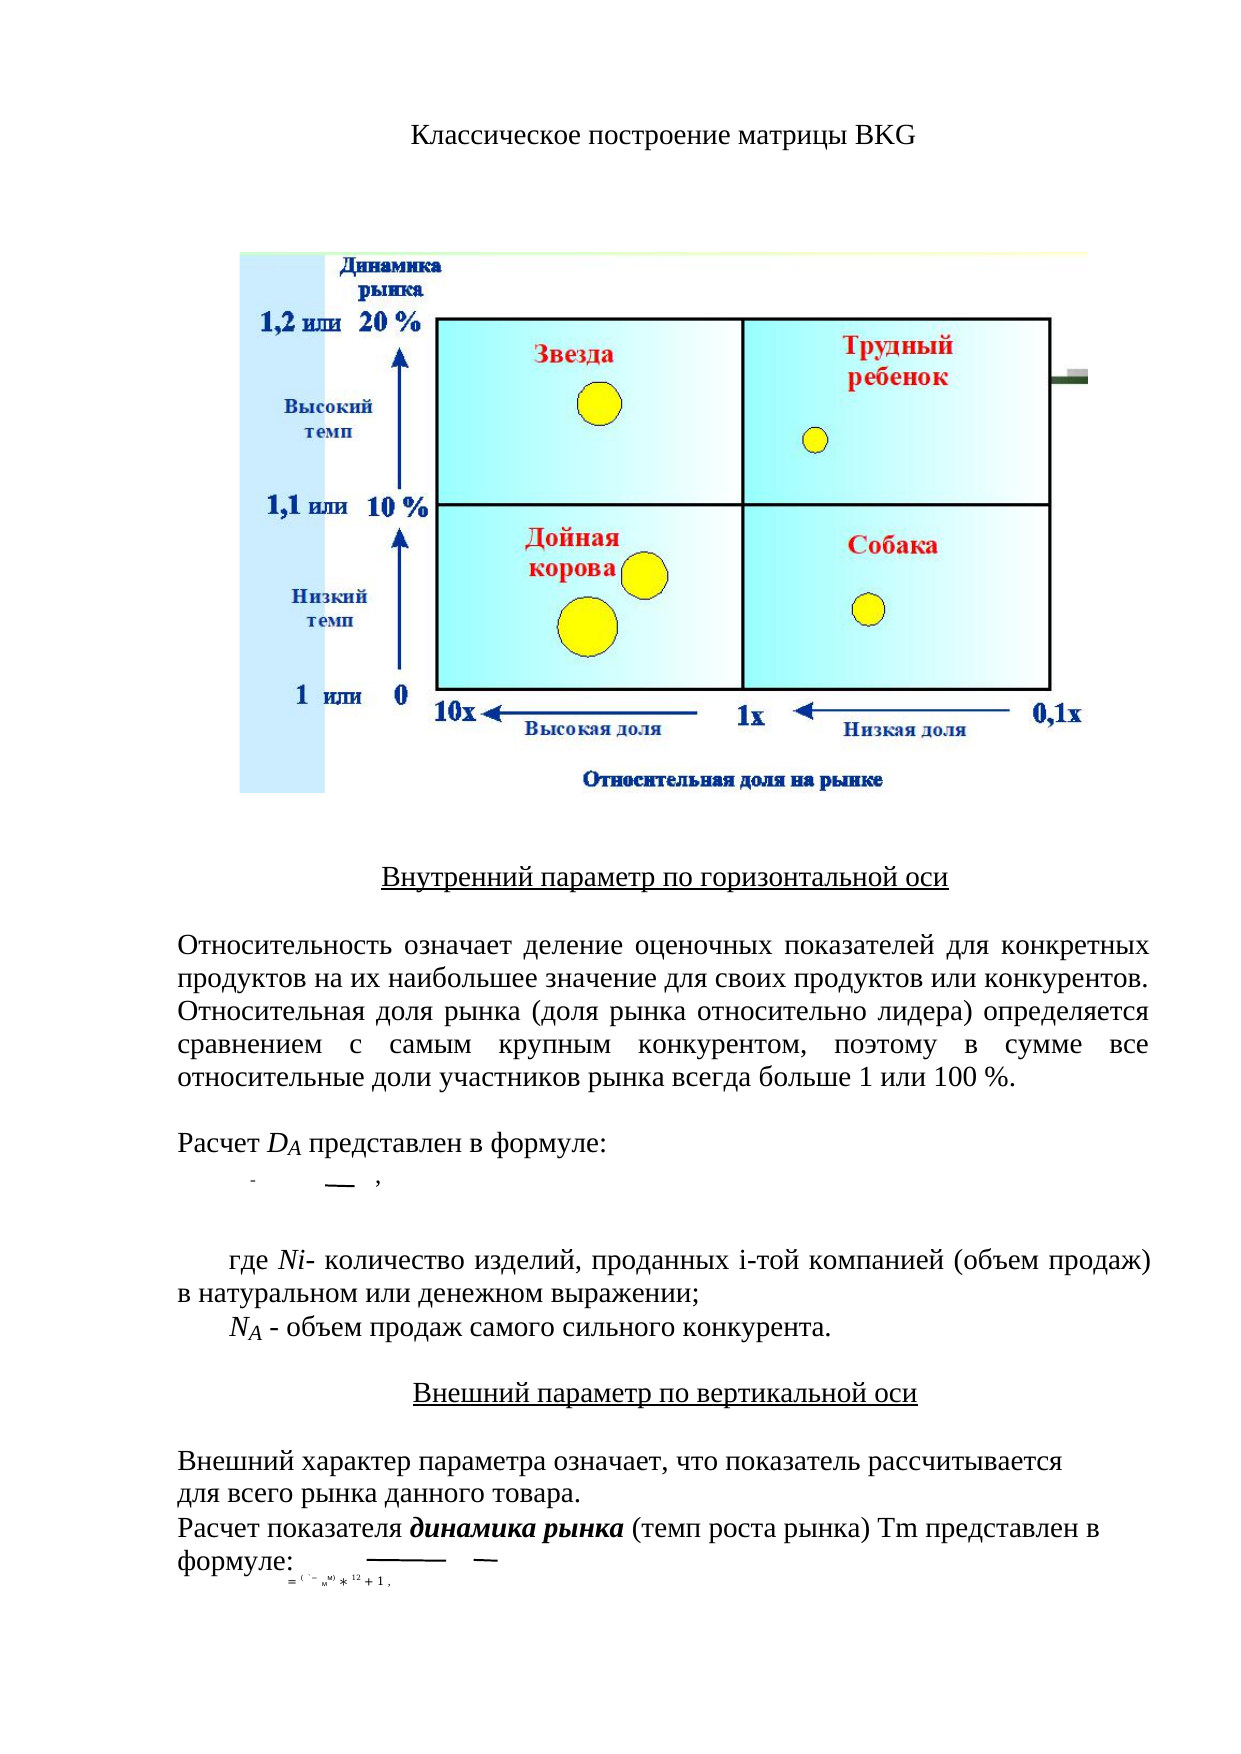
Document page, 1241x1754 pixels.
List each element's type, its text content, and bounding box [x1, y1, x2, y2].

text = , [250, 1160, 1152, 1189]
text Внутренний параметр по горизонтальной оси [150, 859, 1179, 893]
text Внешний характер параметра означает, что показатель рассчитывается для всего рынка данного товара. [177, 1444, 1113, 1509]
text Внешний параметр по вертикальной оси [412, 1375, 1152, 1409]
text Расчет показателя динамика рынка (темп роста рынка) Tm представлен в формуле: [177, 1511, 1106, 1576]
text Относительность означает деление оценочных показателей для конкретных продуктов на их наибольшее значение для своих продуктов или конкурентов. Относительная доля рынка (доля рынка относительно лидера) определяется сравнением с самым крупным конкурентом, поэтому в сумме все относительные доли участников рынка всегда больше 1 или 100 %. [177, 928, 1150, 1092]
text Расчет DA представлен в формуле: [177, 1117, 1152, 1160]
picture [239, 252, 1088, 793]
text NA - объем продаж самого сильного конкурента. [229, 1309, 1152, 1343]
text Классическое построение матрицы BKG [410, 117, 1152, 151]
text где Ni- количество изделий, проданных i-той компанией (объем продаж) в натуральном или денежном выражении; [177, 1243, 1152, 1309]
